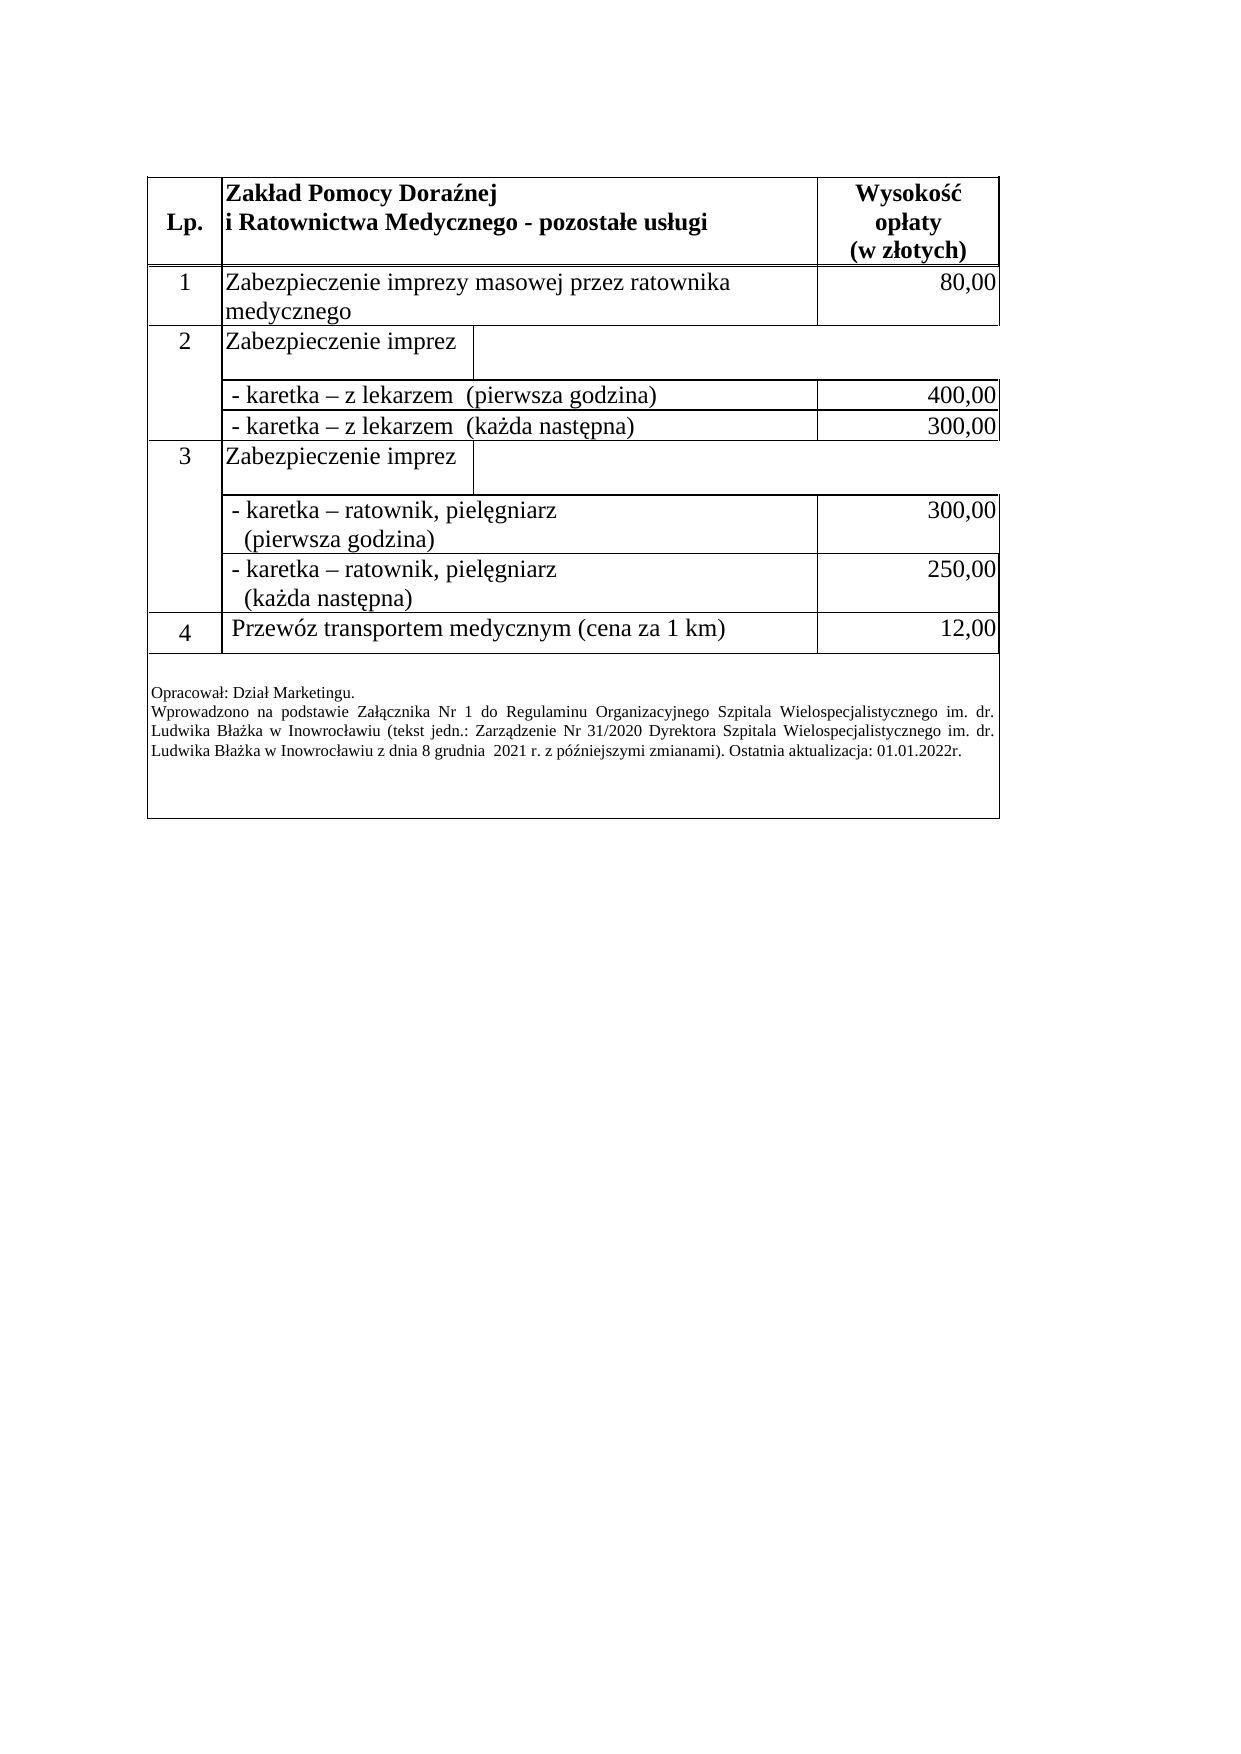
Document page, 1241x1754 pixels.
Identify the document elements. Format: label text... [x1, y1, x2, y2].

table_cell Zabezpieczenie imprezy masowej przez ratownika medycznego [223, 267, 817, 325]
table_cell Zabezpieczenie imprez [223, 441, 473, 494]
table_cell Przewóz transportem medycznym (cena za 1 km) [223, 613, 817, 653]
table_header Zakład Pomocy Doraźnej i Ratownictwa Medycznego - pozostałe usługi [223, 178, 817, 264]
table_cell 300,00 [818, 494, 999, 553]
table_cell 4 [148, 613, 221, 653]
table_cell Zabezpieczenie imprez [223, 326, 473, 379]
table_cell Opracował: Dział Marketingu. Wprowadzono na podstawie Załącznika Nr 1 do Regulaminu Organizacyjnego Szpitala Wielospecjalistycznego im. dr. Ludwika Błażka w Inowrocławiu (tekst jedn.: Zarządzenie Nr 31/2020 Dyrektora Szpitala Wielospecjalistycznego im. dr. Ludwika Błażka w Inowrocławiu z dnia 8 grudnia 2021 r. z późniejszymi zmianami). Ostatnia aktualizacja: 01.01.2022r. [148, 654, 999, 818]
table_header Lp. [148, 178, 221, 264]
table_cell - karetka – z lekarzem (każda następna) [223, 411, 817, 440]
table_header Wysokość opłaty (w złotych) [818, 178, 998, 264]
table_cell 300,00 [818, 409, 999, 440]
table_cell - karetka – ratownik, pielęgniarz (każda następna) [223, 554, 817, 612]
table_cell 2 [148, 326, 221, 440]
table_cell - karetka – ratownik, pielęgniarz (pierwsza godzina) [223, 496, 817, 553]
table_cell 250,00 [818, 554, 998, 612]
table_cell 3 [148, 441, 221, 612]
table_cell 12,00 [818, 613, 998, 653]
table_cell 1 [148, 267, 221, 325]
table_cell - karetka – z lekarzem (pierwsza godzina) [223, 381, 817, 409]
table_cell 80,00 [818, 267, 999, 325]
table_cell 400,00 [818, 379, 999, 409]
